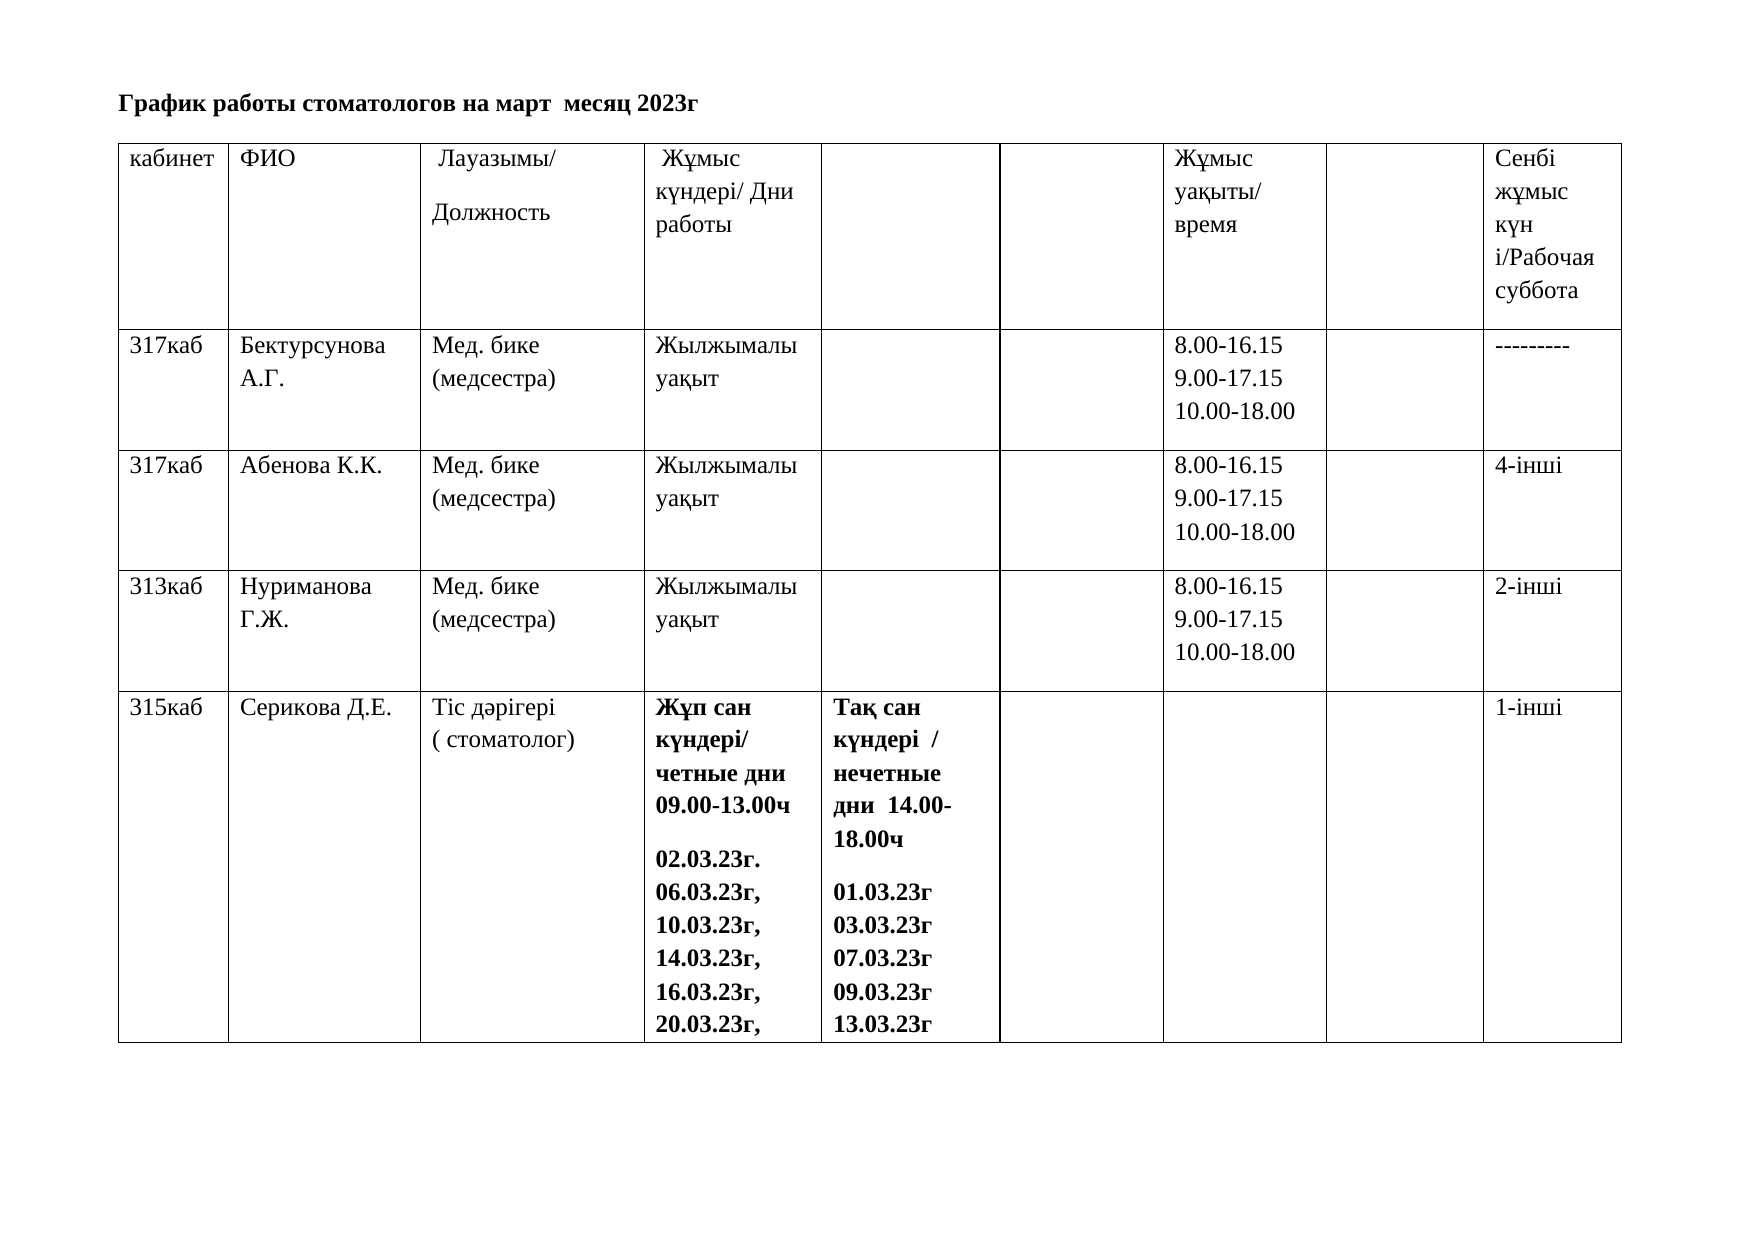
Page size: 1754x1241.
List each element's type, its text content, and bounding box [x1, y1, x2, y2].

table_cell [822, 571, 999, 691]
table_cell [1327, 451, 1483, 570]
table_cell [1327, 330, 1483, 449]
text График работы стоматологов на март месяц 2023г [118, 88, 1636, 117]
table_cell [822, 451, 999, 570]
table_header Жұмыс уақыты/ время [1164, 144, 1326, 329]
table_cell Жылжымалы уақыт [645, 571, 821, 691]
table_cell Нуриманова Г.Ж. [229, 571, 420, 691]
table_cell --------- [1484, 330, 1621, 449]
table_cell [822, 330, 999, 449]
table_cell Мед. бике (медсестра) [421, 330, 644, 449]
table_cell [1164, 692, 1326, 1042]
table_cell 1-інші [1484, 692, 1621, 1042]
table_cell [1001, 692, 1163, 1042]
table_header Жұмыс күндері/ Дни работы [645, 144, 821, 329]
table_cell 313каб [119, 571, 228, 691]
table_header [1327, 144, 1483, 329]
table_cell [645, 692, 821, 1042]
table_cell Серикова Д.Е. [229, 692, 420, 1042]
table_cell [1001, 330, 1163, 449]
table_cell [1327, 571, 1483, 691]
table_cell [1001, 571, 1163, 691]
table_cell 317каб [119, 330, 228, 449]
table_header ФИО [229, 144, 420, 329]
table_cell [822, 692, 999, 1042]
table_cell 315каб [119, 692, 228, 1042]
table_cell Бектурсунова А.Г. [229, 330, 420, 449]
table_cell Жылжымалы уақыт [645, 451, 821, 570]
table_cell 8.00-16.15 9.00-17.15 10.00-18.00 [1164, 451, 1326, 570]
table_cell 317каб [119, 451, 228, 570]
table_header [1001, 144, 1163, 329]
table_header кабинет [119, 144, 228, 329]
table_cell Жылжымалы уақыт [645, 330, 821, 449]
table_cell Мед. бике (медсестра) [421, 571, 644, 691]
table_cell 8.00-16.15 9.00-17.15 10.00-18.00 [1164, 330, 1326, 449]
table_cell Абенова К.К. [229, 451, 420, 570]
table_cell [421, 692, 644, 1042]
table_cell 2-інші [1484, 571, 1621, 691]
table_cell 8.00-16.15 9.00-17.15 10.00-18.00 [1164, 571, 1326, 691]
table_cell 4-інші [1484, 451, 1621, 570]
table_cell [1327, 692, 1483, 1042]
table_header [822, 144, 999, 329]
table_cell [1001, 451, 1163, 570]
table_header Лауазымы/ Должность [421, 144, 644, 329]
table_header Сенбі жұмыс күні/Рабочая суббота [1484, 144, 1621, 329]
table_cell Мед. бике (медсестра) [421, 451, 644, 570]
